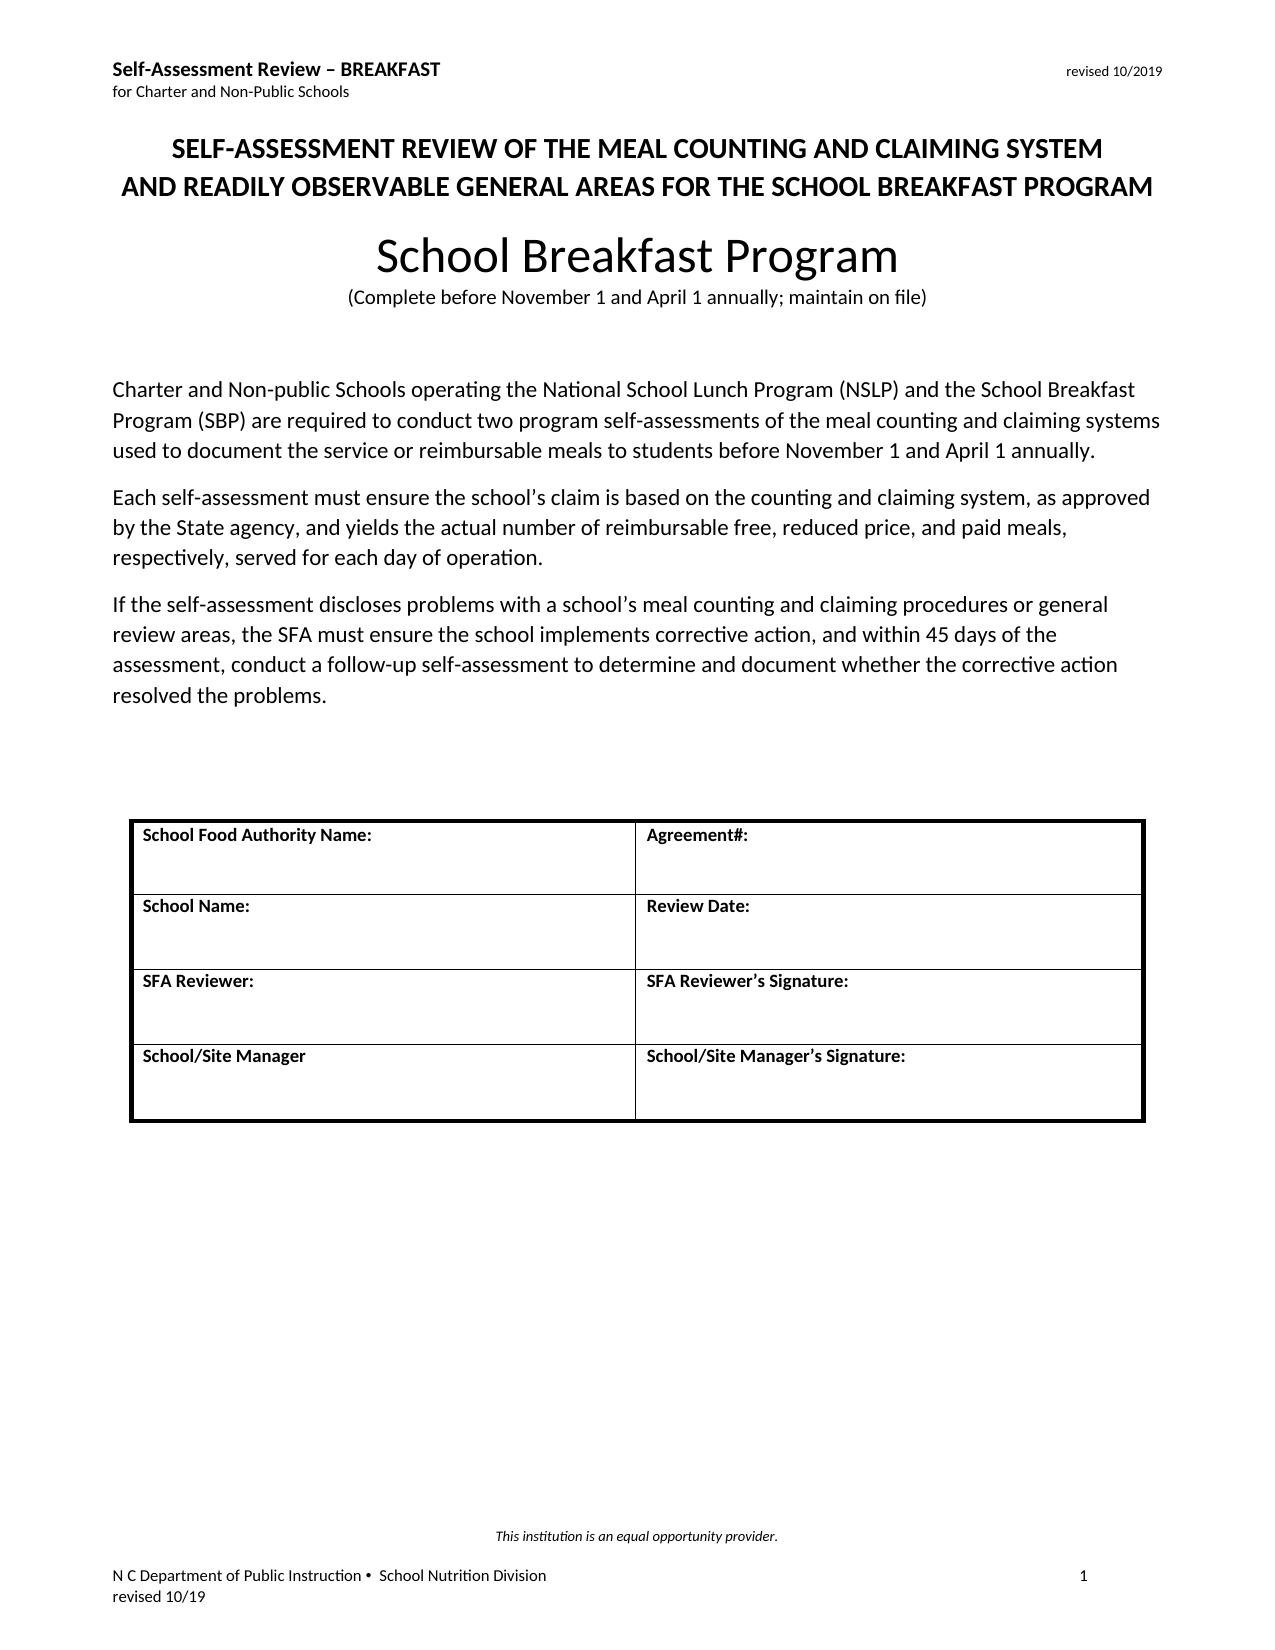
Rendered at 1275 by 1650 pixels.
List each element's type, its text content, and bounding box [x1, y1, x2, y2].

text School Breakfast Program [112, 223, 1162, 284]
text Each self-assessment must ensure the school’s claim is based on the counting and claiming system, as approved by the State agency, and yields the actual number of reimbursable free, reduced price, and paid meals, respectively, served for each day of operation. [112, 483, 1162, 571]
text AND READILY OBSERVABLE GENERAL AREAS FOR THE SCHOOL BREAKFAST PROGRAM [112, 168, 1162, 204]
table_header School Food Authority Name: [134, 823, 635, 893]
text If the self-assessment discloses problems with a school’s meal counting and claiming procedures or general review areas, the SFA must ensure the school implements corrective action, and within 45 days of the assessment, conduct a follow-up self-assessment to determine and document whether the corrective action resolved the problems. [112, 590, 1162, 709]
table_cell SFA Reviewer’s Signature: [636, 970, 1141, 1043]
text (Complete before November 1 and April 1 annually; maintain on file) [112, 284, 1162, 310]
table_cell Review Date: [636, 895, 1141, 968]
table_cell SFA Reviewer: [134, 970, 635, 1043]
table_cell School/Site Manager’s Signature: [636, 1045, 1141, 1118]
text Charter and Non-public Schools operating the National School Lunch Program (NSLP) and the School Breakfast Program (SBP) are required to conduct two program self-assessments of the meal counting and claiming systems used to document the service or reimbursable meals to students before November 1 and April 1 annually. [112, 376, 1162, 464]
table_cell School Name: [134, 895, 635, 968]
text SELF-ASSESSMENT REVIEW OF THE MEAL COUNTING AND CLAIMING SYSTEM [112, 130, 1162, 166]
table_cell School/Site Manager [134, 1045, 635, 1118]
table_header Agreement#: [636, 823, 1141, 893]
